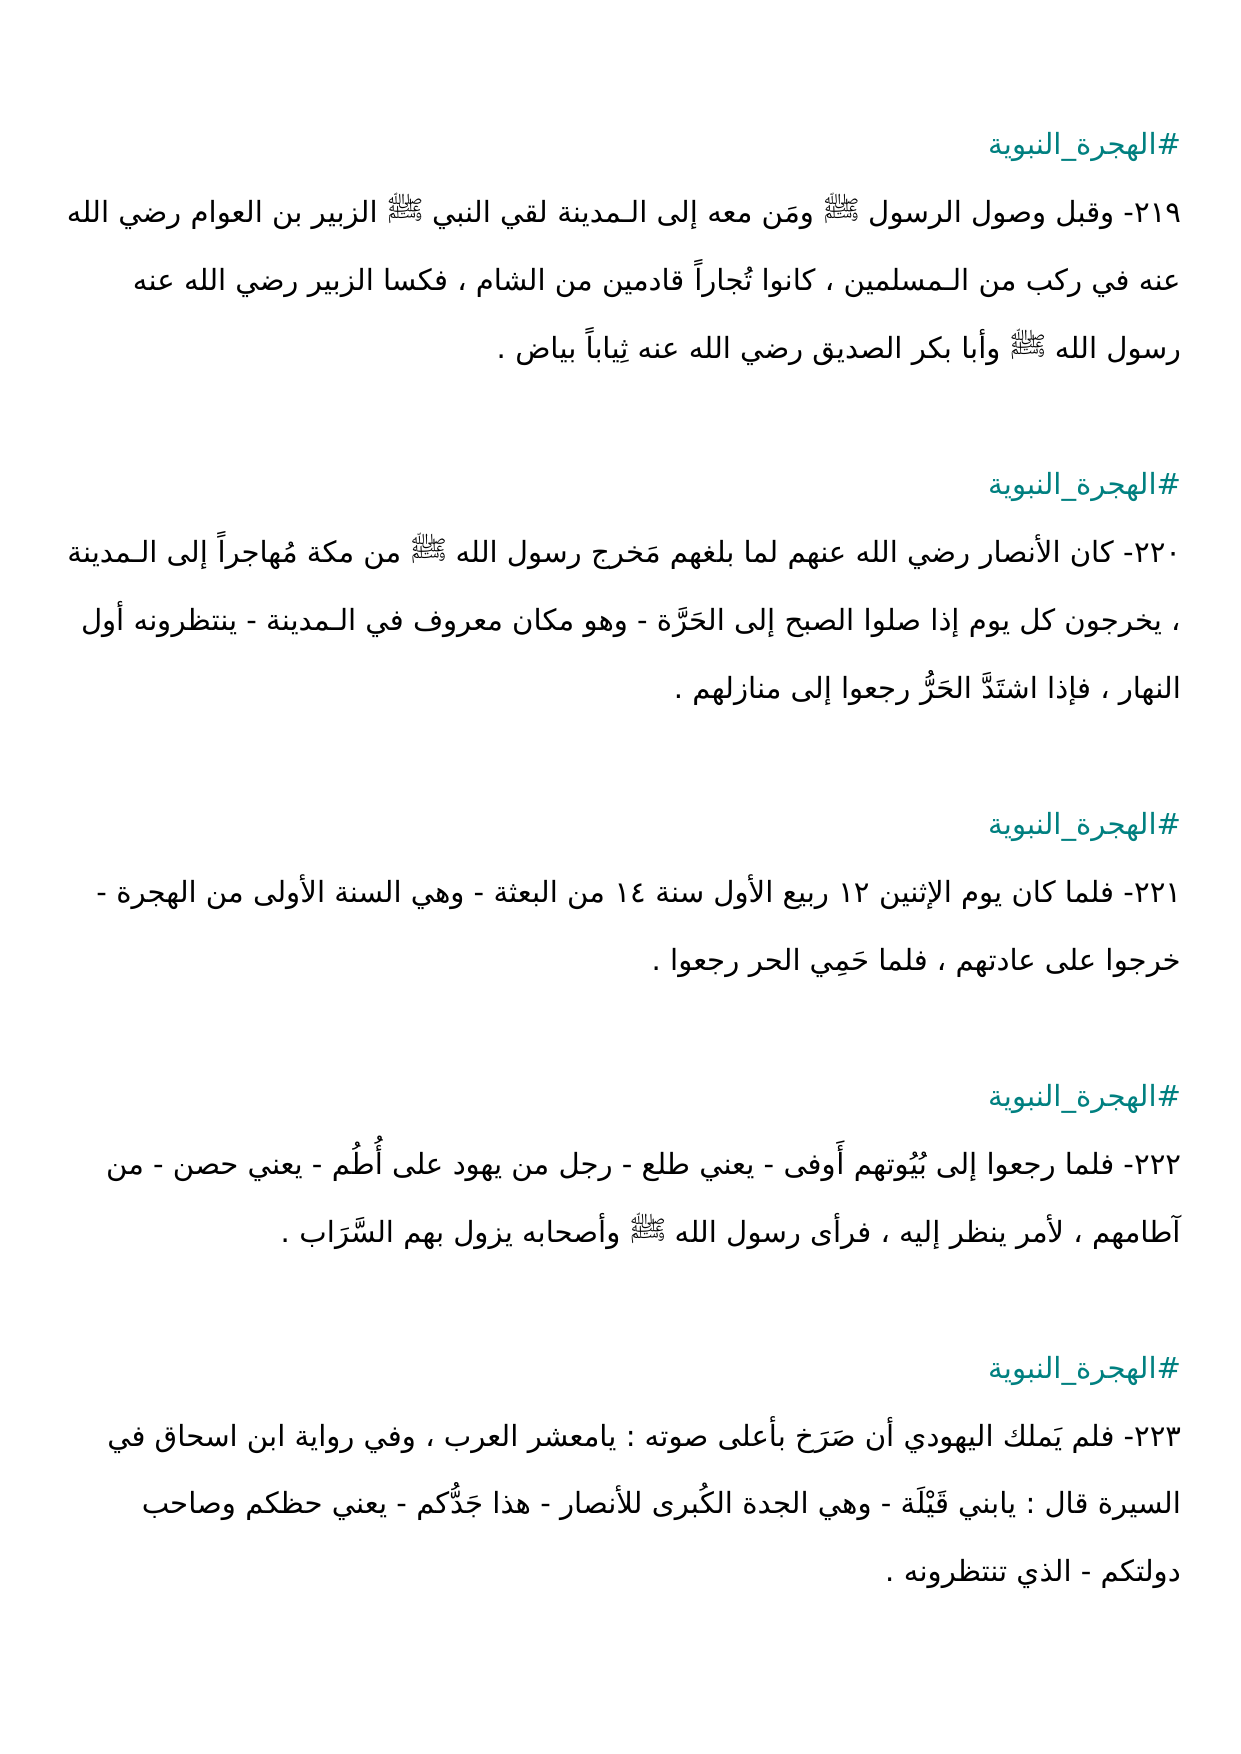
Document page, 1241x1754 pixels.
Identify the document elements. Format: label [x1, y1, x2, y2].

text [59, 59, 1181, 1657]
